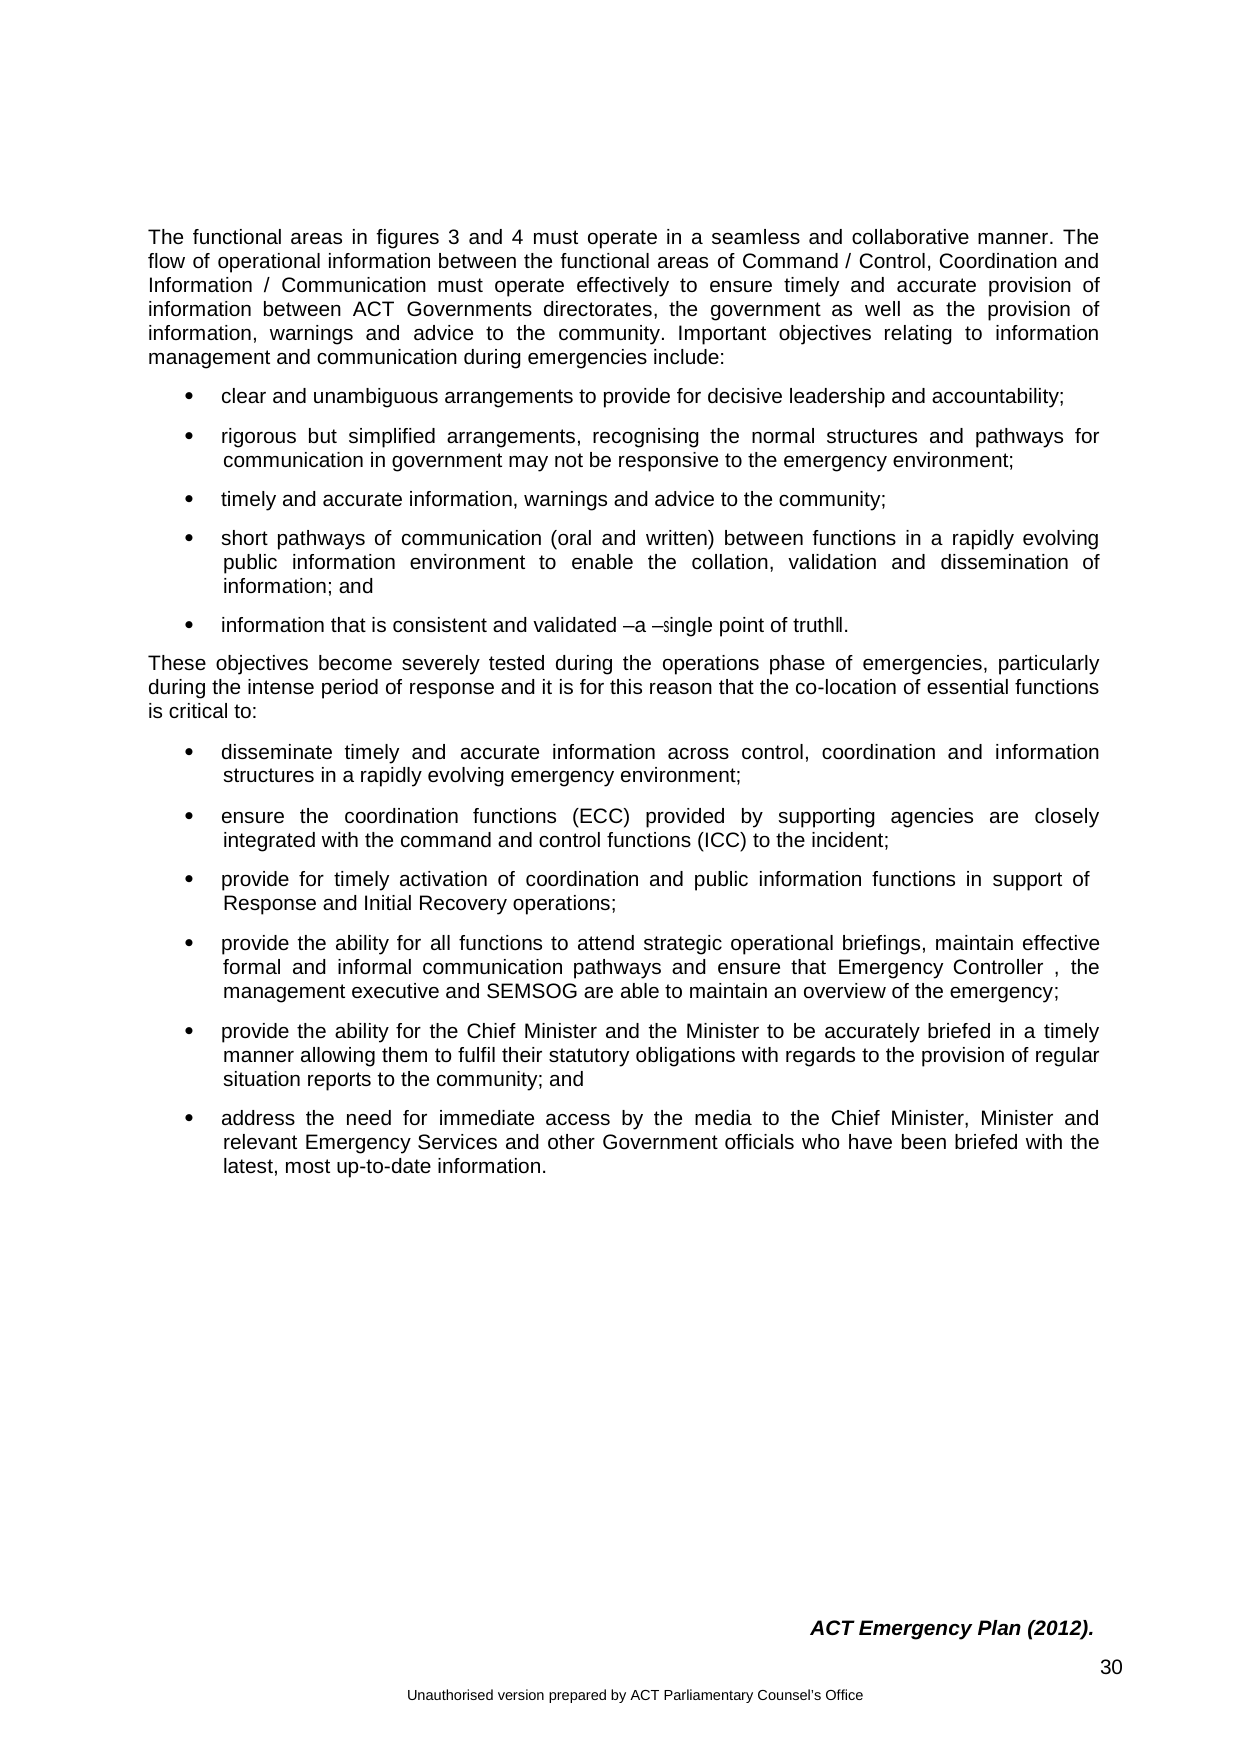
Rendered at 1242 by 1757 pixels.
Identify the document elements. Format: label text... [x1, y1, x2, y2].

text  short pathways of communication (oral and written) between functions in a rapidly evolving public information environment to enable the collation, validation and dissemination of information; and [185, 526, 1099, 597]
text  ensure the coordination functions (ECC) provided by supporting agencies are closely integrated with the command and control functions (ICC) to the incident; [185, 804, 1099, 852]
text These objectives become severely tested during the operations phase of emergencies, particularly during the intense period of response and it is for this reason that the co-location of essential functions is critical to: [148, 651, 1100, 723]
text  provide the ability for the Chief Minister and the Minister to be accurately briefed in a timely manner allowing them to fulfil their statutory obligations with regards to the provision of regular situation reports to the community; and [185, 1019, 1100, 1091]
text  clear and unambiguous arrangements to provide for decisive leadership and accountability; [185, 384, 1137, 408]
text  address the need for immediate access by the media to the Chief Minister, Minister and relevant Emergency Services and other Government officials who have been briefed with the latest, most up-to-date information. [185, 1106, 1099, 1177]
text  provide the ability for all functions to attend strategic operational briefings, maintain effective formal and informal communication pathways and ensure that Emergency Controller , the management executive and SEMSOG are able to maintain an overview of the emergency; [185, 931, 1100, 1003]
text  timely and accurate information, warnings and advice to the community; [185, 487, 1137, 511]
text  information that is consistent and validated –a ―single point of truth‖. [185, 613, 1137, 637]
text  disseminate timely and accurate information across control, coordination and information structures in a rapidly evolving emergency environment; [185, 740, 1100, 788]
text Response and Initial Recovery operations; [223, 891, 1137, 915]
text  provide for timely activation of coordination and public information functions in support of [185, 867, 1137, 891]
text  rigorous but simplified arrangements, recognising the normal structures and pathways for communication in government may not be responsive to the emergency environment; [185, 425, 1099, 472]
text The functional areas in figures 3 and 4 must operate in a seamless and collaborative manner. The flow of operational information between the functional areas of Command / Control, Coordination and Information / Communication must operate effectively to ensure timely and accurate provision of information between ACT Governments directorates, the government as well as the provision of information, warnings and advice to the community. Important objectives relating to information management and communication during emergencies include: [148, 225, 1100, 369]
